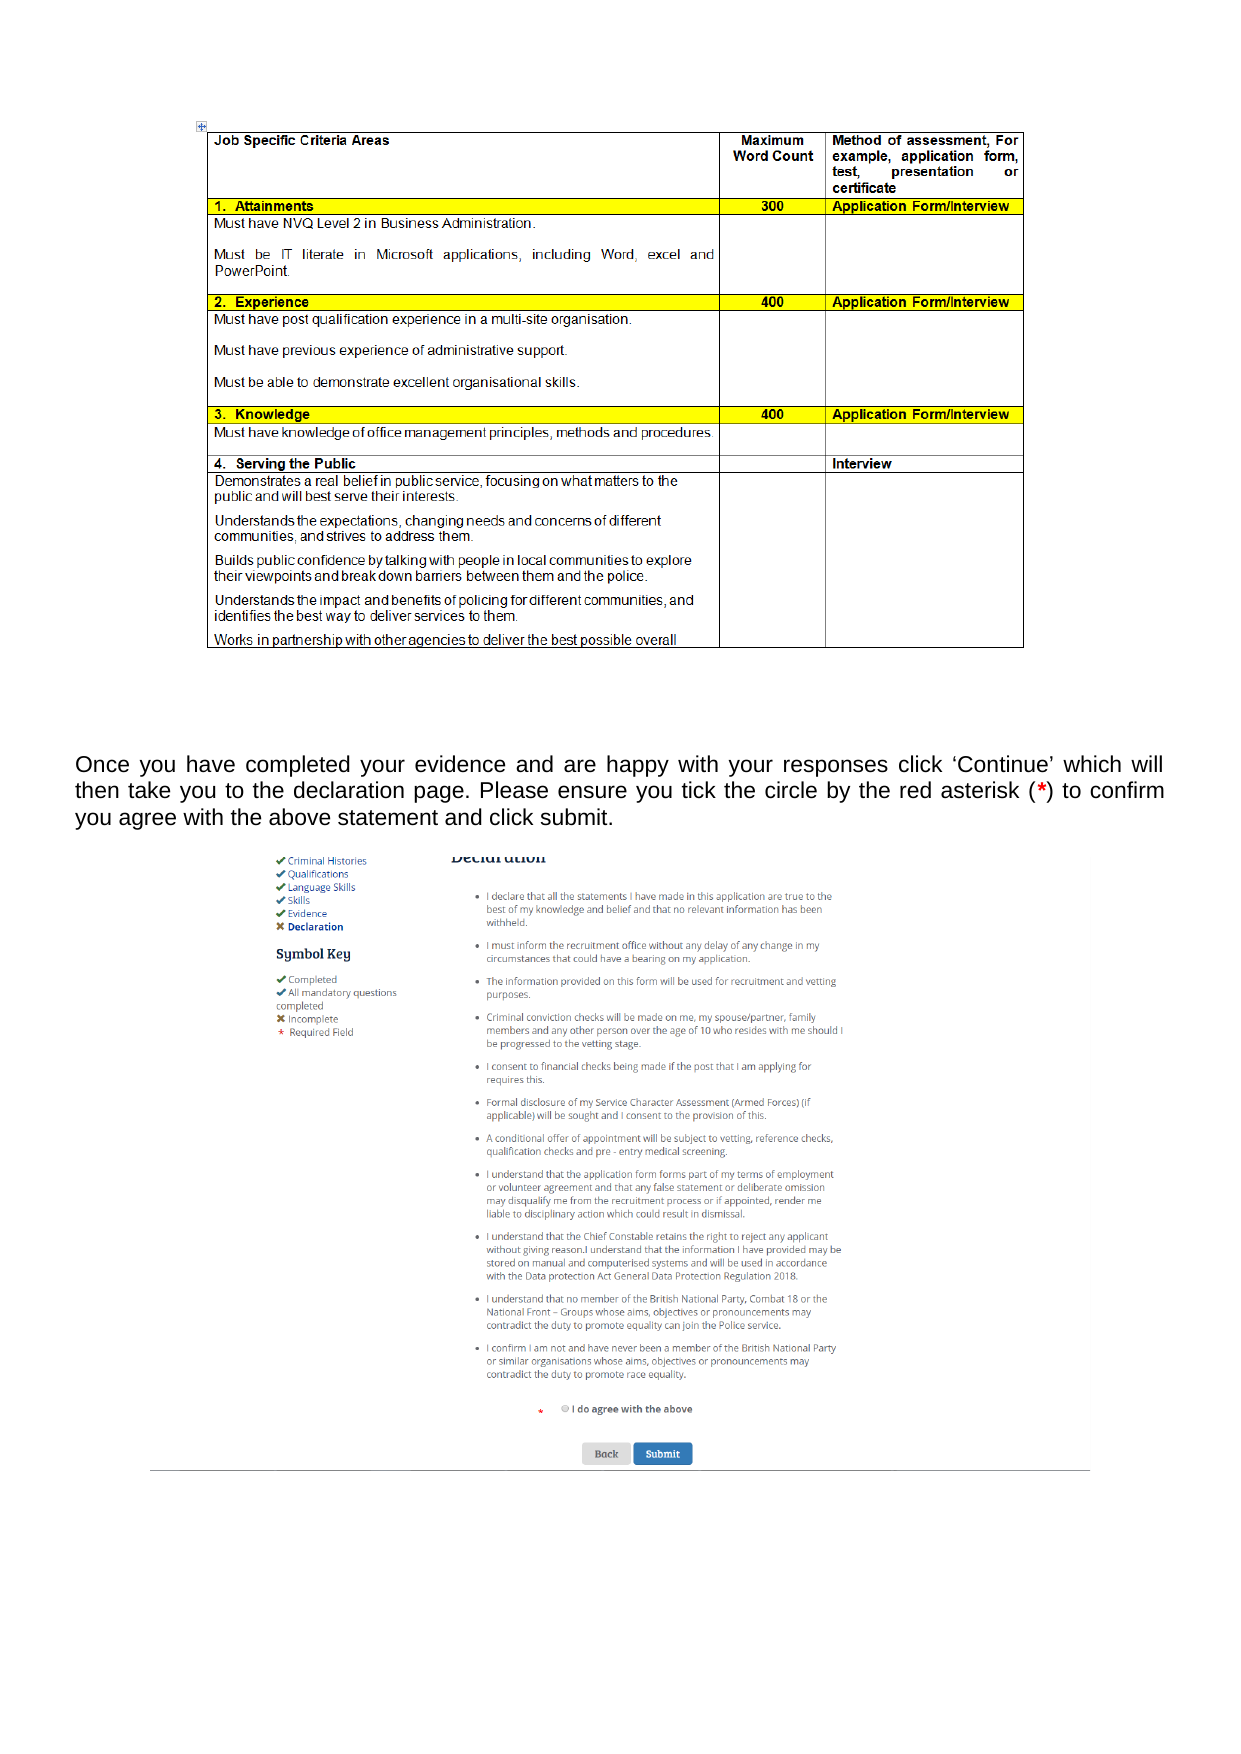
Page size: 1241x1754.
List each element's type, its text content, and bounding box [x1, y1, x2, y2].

picture [150, 857, 1091, 1471]
text Once you have completed your evidence and are happy with your responses click ‘Continue’ which will then take you to the declaration page. Please ensure you tick the circle by the red asterisk (*) to confirm you agree with the above statement and click submit. [75, 751, 1165, 830]
picture [150, 75, 1091, 723]
